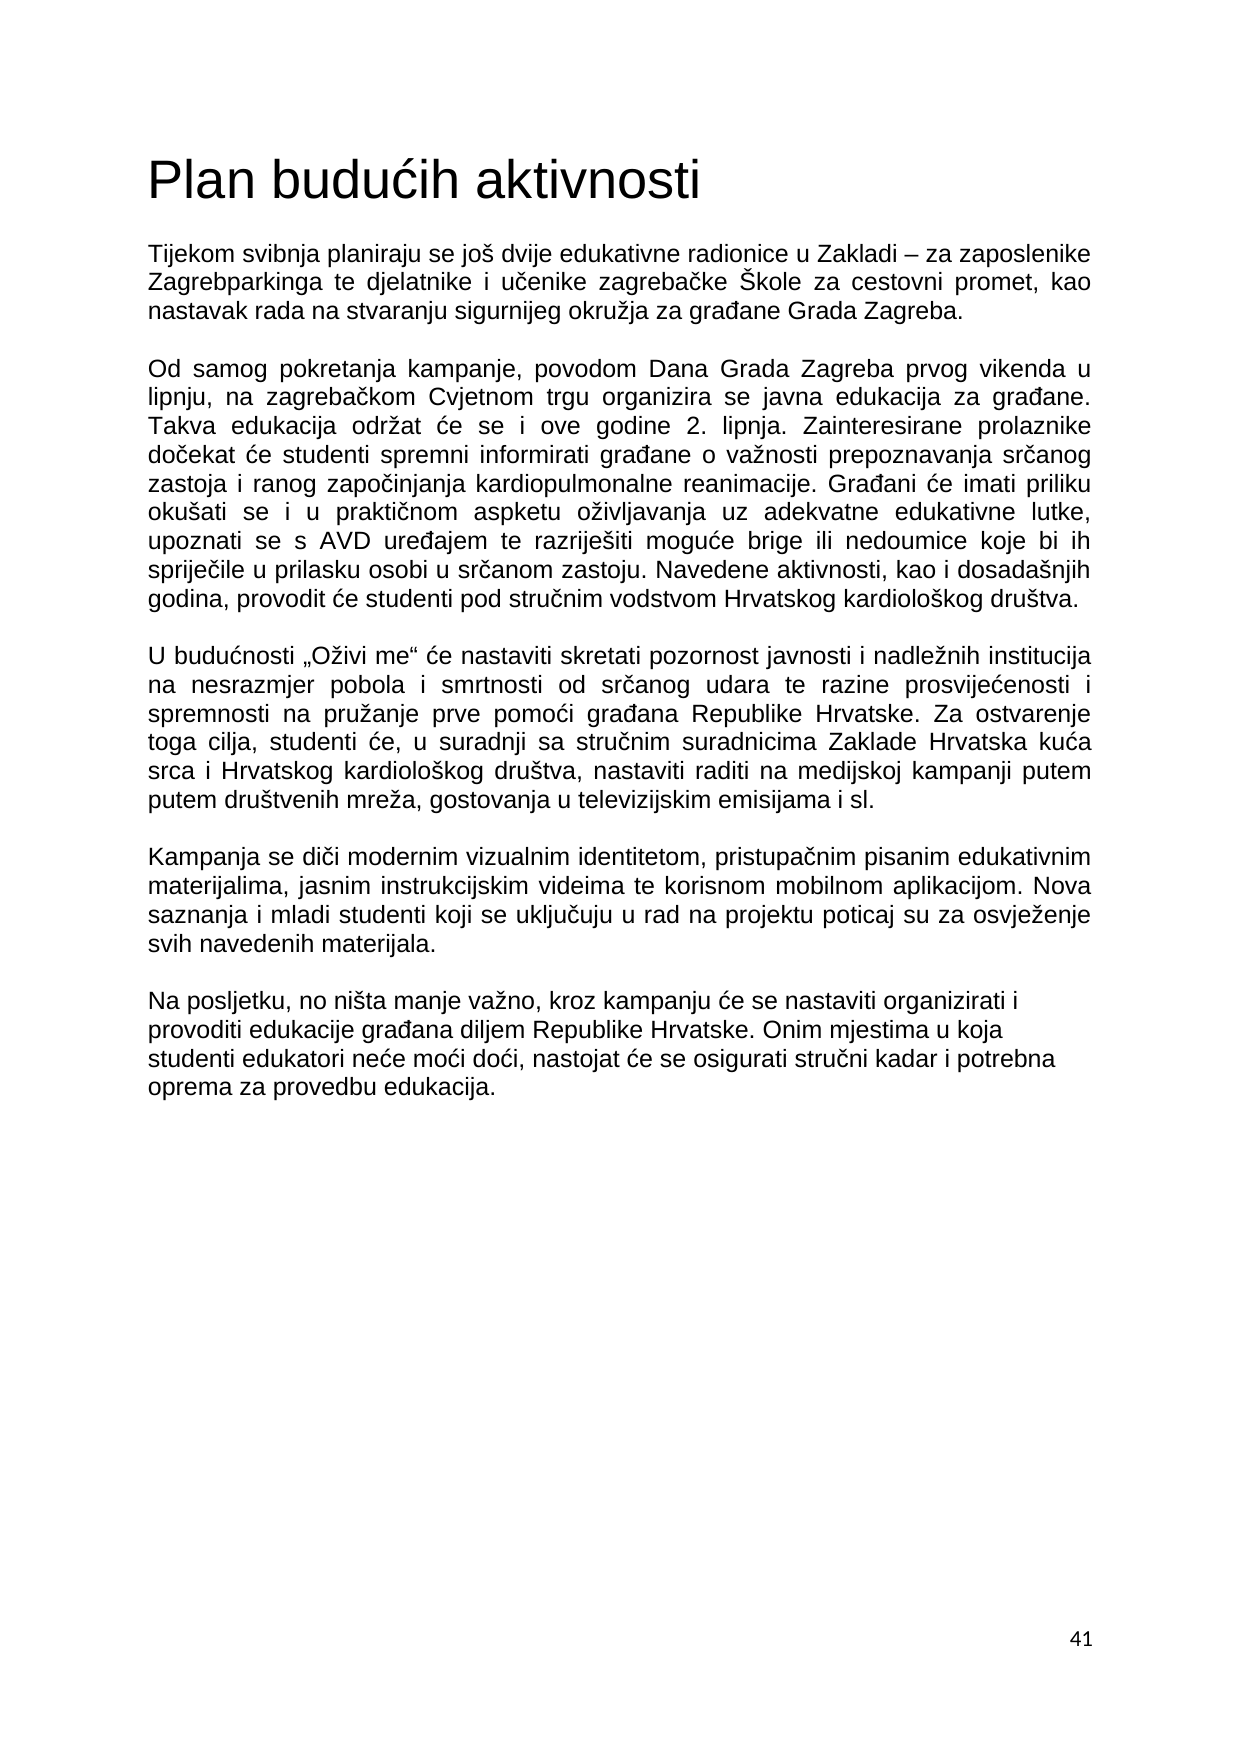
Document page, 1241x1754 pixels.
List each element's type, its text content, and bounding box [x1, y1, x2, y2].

text Tijekom svibnja planiraju se još dvije edukativne radionice u Zakladi – za zaposlenike Zagrebparkinga te djelatnike i učenike zagrebačke Škole za cestovni promet, kao nastavak rada na stvaranju sigurnijeg okružja za građane Grada Zagreba. [148, 239, 1093, 325]
text Plan budućih aktivnosti [148, 148, 1093, 210]
text Na posljetku, no ništa manje važno, kroz kampanju će se nastaviti organizirati i provoditi edukacije građana diljem Republike Hrvatske. Onim mjestima u koja studenti edukatori neće moći doći, nastojat će se osigurati stručni kadar i potrebna oprema za provedbu edukacija. [148, 986, 1093, 1101]
text U budućnosti „Oživi me“ će nastaviti skretati pozornost javnosti i nadležnih institucija na nesrazmjer pobola i smrtnosti od srčanog udara te razine prosvijećenosti i spremnosti na pružanje prve pomoći građana Republike Hrvatske. Za ostvarenje toga cilja, studenti će, u suradnji sa stručnim suradnicima Zaklade Hrvatska kuća srca i Hrvatskog kardiološkog društva, nastaviti raditi na medijskoj kampanji putem putem društvenih mreža, gostovanja u televizijskim emisijama i sl. [148, 641, 1093, 814]
text Kampanja se diči modernim vizualnim identitetom, pristupačnim pisanim edukativnim materijalima, jasnim instrukcijskim videima te korisnom mobilnom aplikacijom. Nova saznanja i mladi studenti koji se uključuju u rad na projektu poticaj su za osvježenje svih navedenih materijala. [148, 842, 1093, 957]
text Od samog pokretanja kampanje, povodom Dana Grada Zagreba prvog vikenda u lipnju, na zagrebačkom Cvjetnom trgu organizira se javna edukacija za građane. Takva edukacija održat će se i ove godine 2. lipnja. Zainteresirane prolaznike dočekat će studenti spremni informirati građane o važnosti prepoznavanja srčanog zastoja i ranog započinjanja kardiopulmonalne reanimacije. Građani će imati priliku okušati se i u praktičnom aspketu oživljavanja uz adekvatne edukativne lutke, upoznati se s AVD uređajem te razriješiti moguće brige ili nedoumice koje bi ih spriječile u prilasku osobi u srčanom zastoju. Navedene aktivnosti, kao i dosadašnjih godina, provodit će studenti pod stručnim vodstvom Hrvatskog kardiološkog društva. [148, 354, 1093, 612]
